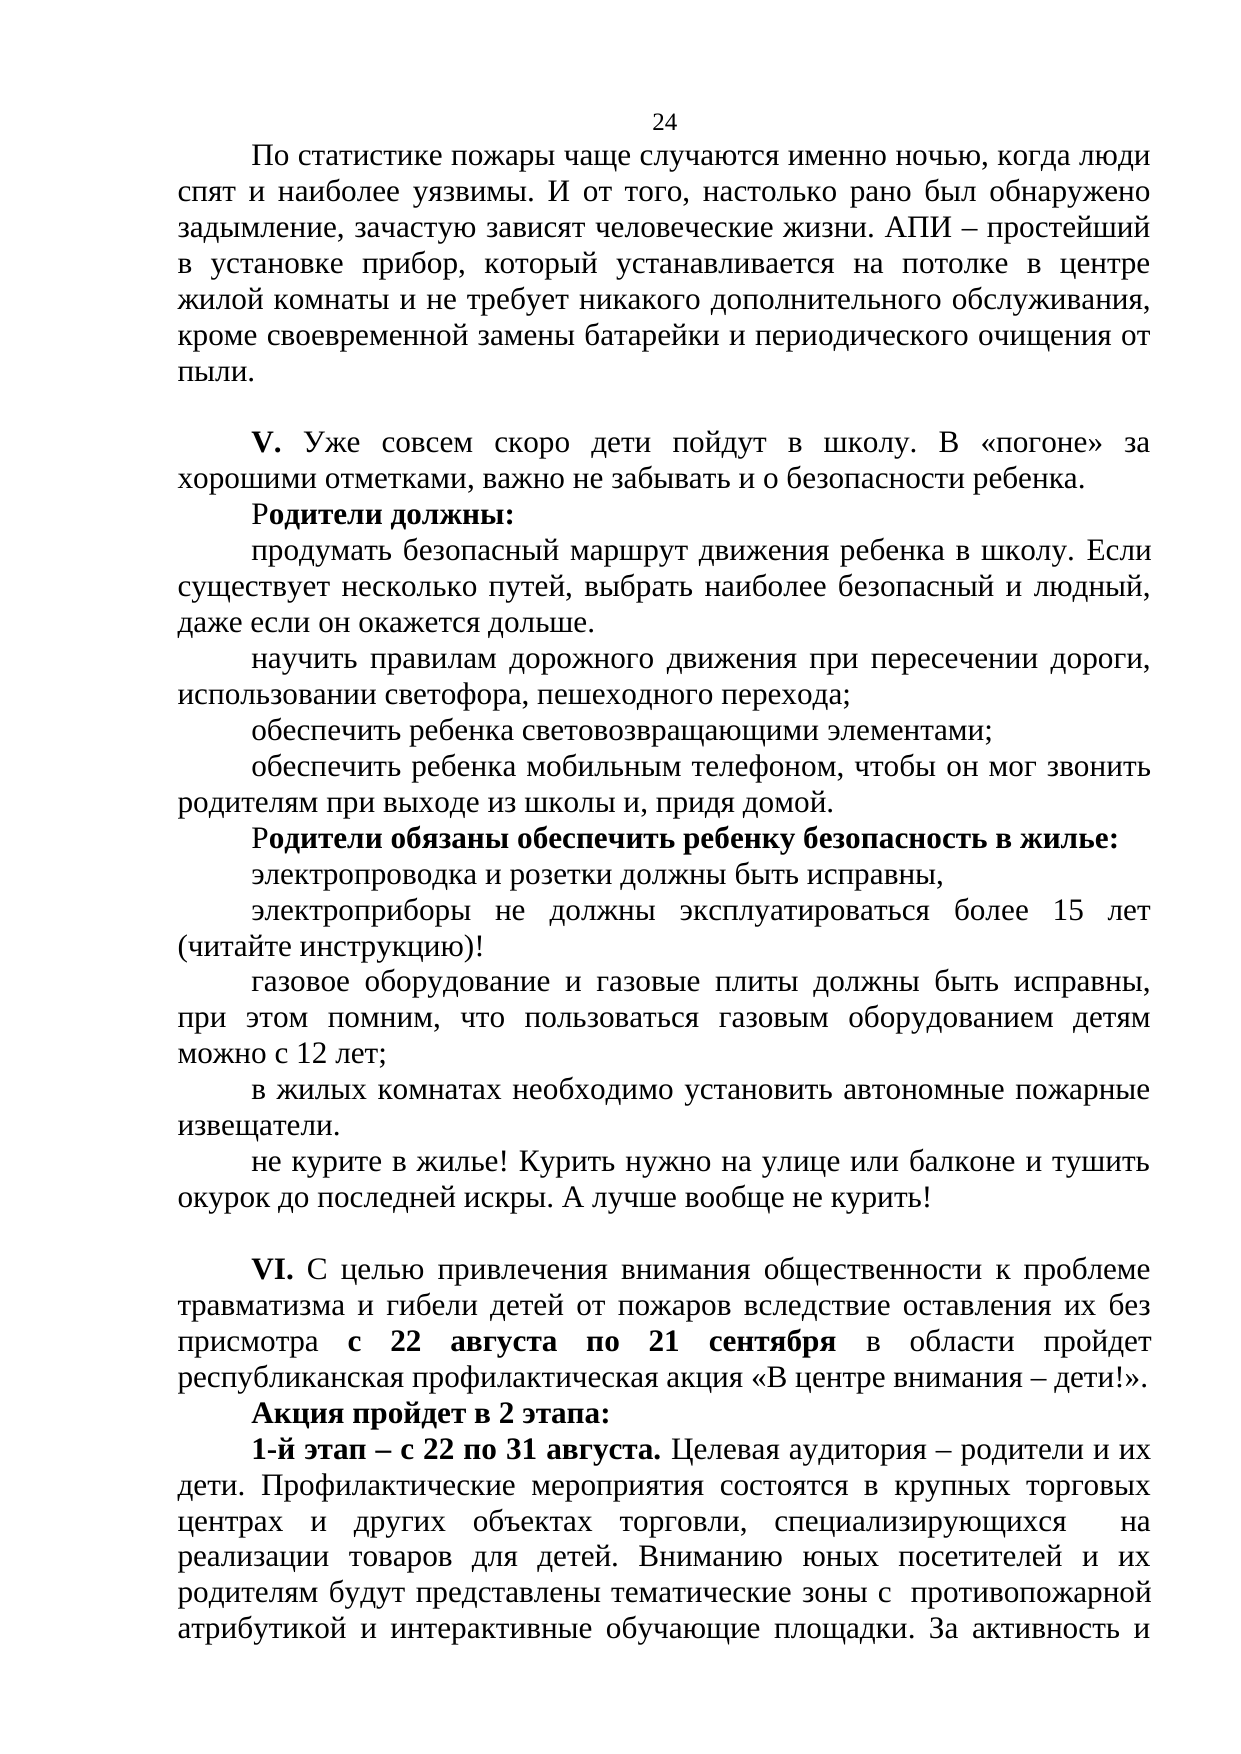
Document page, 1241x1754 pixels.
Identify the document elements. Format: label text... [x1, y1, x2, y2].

text обеспечить ребенка мобильным телефоном, чтобы он мог звонить родителям при выходе из школы и, придя домой. [177, 747, 1152, 819]
text Родители обязаны обеспечить ребенку безопасность в жилье: [177, 819, 1152, 855]
text Родители должны: [177, 496, 1152, 531]
text электропроводка и розетки должны быть исправны, [177, 855, 1152, 891]
text обеспечить ребенка световозвращающими элементами; [177, 711, 1152, 747]
text Акция пройдет в 2 этапа: [177, 1394, 1152, 1430]
text VI. С целью привлечения внимания общественности к проблеме травматизма и гибели детей от пожаров вследствие оставления их без присмотра с 22 августа по 21 сентября в области пройдет республиканская профилактическая акция «В центре внимания – дети!». [177, 1250, 1152, 1394]
text продумать безопасный маршрут движения ребенка в школу. Если существует несколько путей, выбрать наиболее безопасный и людный, даже если он окажется дольше. [177, 531, 1152, 639]
text V. Уже совсем скоро дети пойдут в школу. В «погоне» за хорошими отметками, важно не забывать и о безопасности ребенка. [177, 424, 1152, 496]
text не курите в жилье! Курить нужно на улице или балконе и тушить окурок до последней искры. А лучше вообще не курить! [177, 1142, 1152, 1214]
text газовое оборудование и газовые плиты должны быть исправны, при этом помним, что пользоваться газовым оборудованием детям можно с 12 лет; [177, 963, 1152, 1071]
text научить правилам дорожного движения при пересечении дороги, использовании светофора, пешеходного перехода; [177, 639, 1152, 711]
text По статистике пожары чаще случаются именно ночью, когда люди спят и наиболее уязвимы. И от того, настолько рано был обнаружено задымление, зачастую зависят человеческие жизни. АПИ – простейший в установке прибор, который устанавливается на потолке в центре жилой комнаты и не требует никакого дополнительного обслуживания, кроме своевременной замены батарейки и периодического очищения от пыли. [177, 136, 1152, 388]
text электроприборы не должны эксплуатироваться более 15 лет (читайте инструкцию)! [177, 891, 1152, 963]
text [177, 1430, 1152, 1646]
text в жилых комнатах необходимо установить автономные пожарные извещатели. [177, 1071, 1152, 1142]
